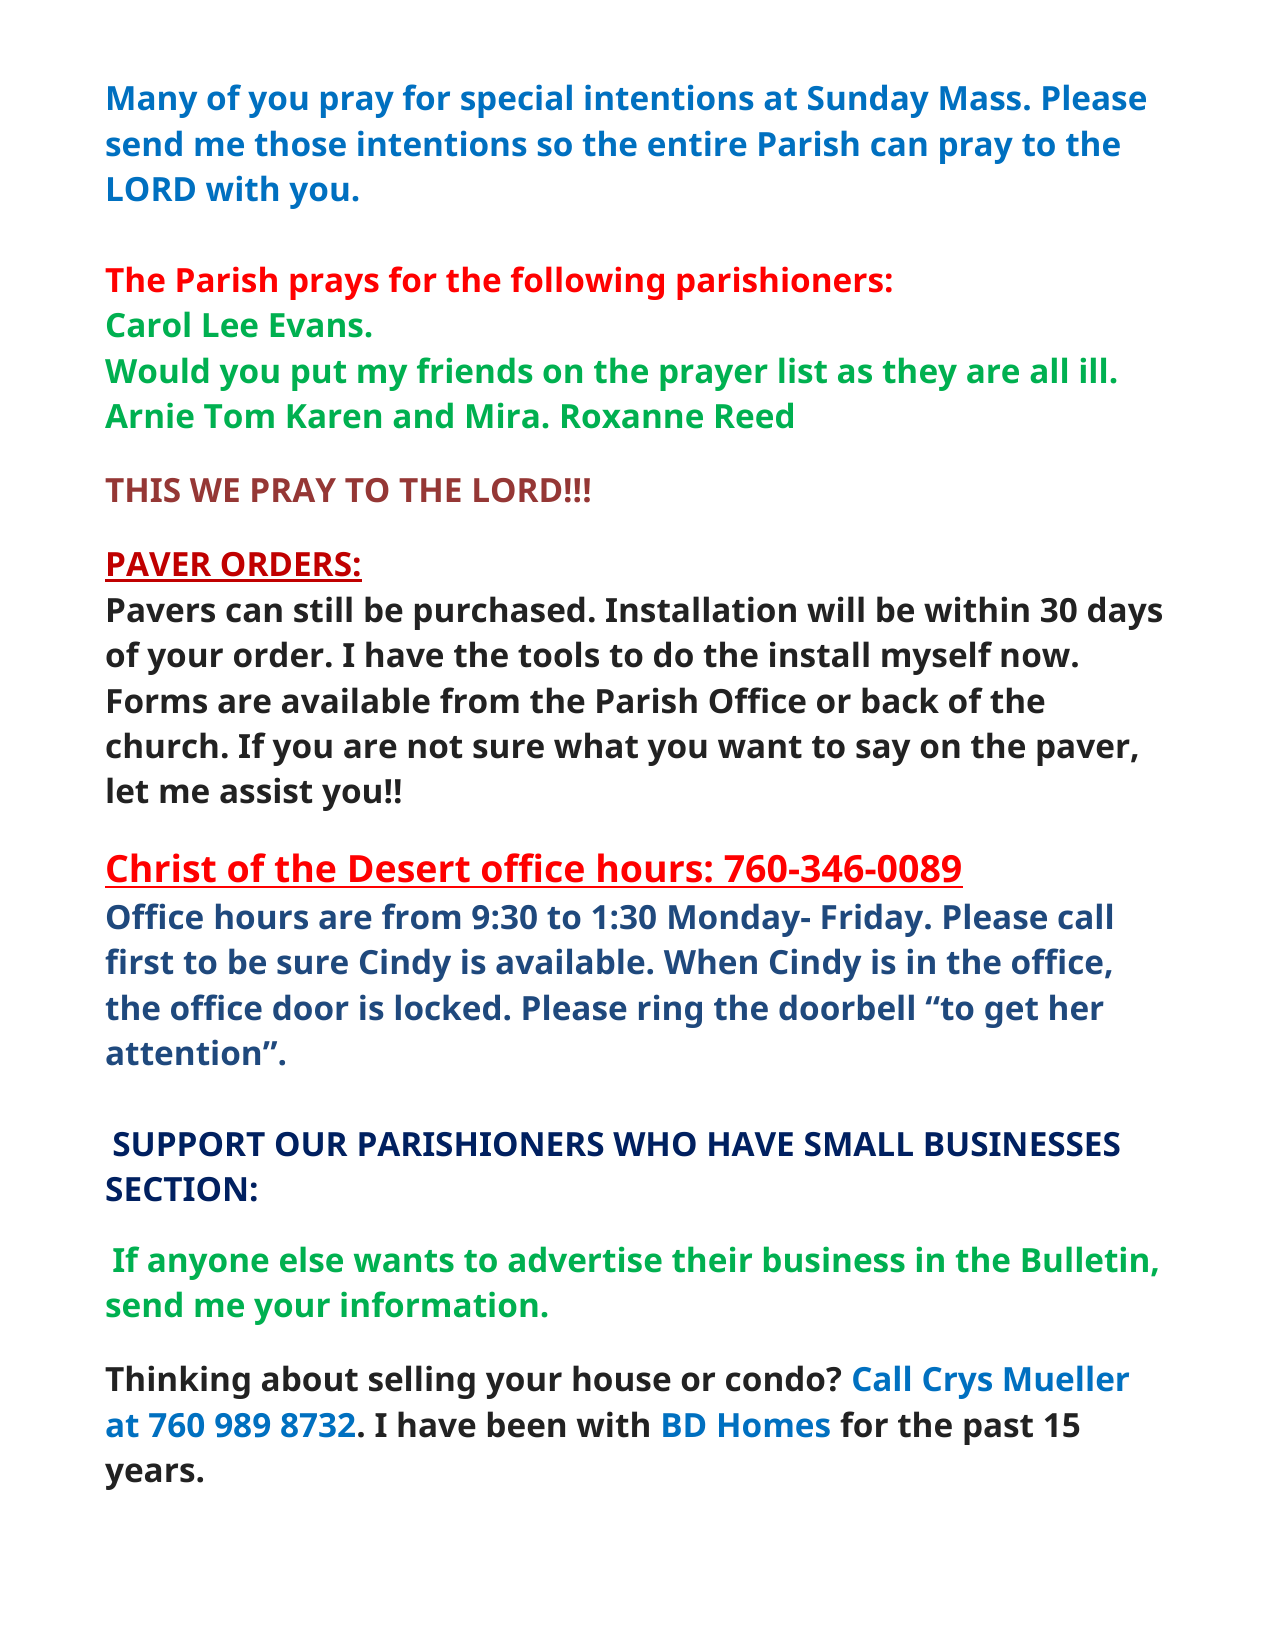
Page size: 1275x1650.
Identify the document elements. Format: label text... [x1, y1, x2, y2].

text If anyone else wants to advertise their business in the Bulletin, send me your information. [105, 1236, 1170, 1327]
text SUPPORT OUR PARISHIONERS WHO HAVE SMALL BUSINESSES SECTION: [105, 1121, 1170, 1211]
text THIS WE PRAY TO THE LORD!!! [105, 467, 1170, 512]
text Thinking about selling your house or condo? Call Crys Mueller at 760 989 8732. I have been with BD Homes for the past 15 years. [105, 1356, 1170, 1492]
text The Parish prays for the following parishioners: [105, 257, 1170, 302]
text Would you put my friends on the prayer list as they are all ill. Arnie Tom Karen and Mira. Roxanne Reed [105, 347, 1170, 438]
text Office hours are from 9:30 to 1:30 Monday- Friday. Please call first to be sure Cindy is available. When Cindy is in the office, the office door is locked. Please ring the doorbell “to get her attention”. [105, 893, 1170, 1075]
text Many of you pray for special intentions at Sunday Mass. Please send me those intentions so the entire Parish can pray to the LORD with you. [105, 75, 1170, 211]
text Pavers can still be purchased. Installation will be within 30 days of your order. I have the tools to do the install myself now. Forms are available from the Parish Office or back of the church. If you are not sure what you want to say on the paver, let me assist you!! [105, 587, 1170, 814]
text Christ of the Desert office hours: 760-346-0089 [105, 842, 1170, 893]
text PAVER ORDERS: [105, 541, 1170, 587]
text Carol Lee Evans. [105, 302, 1170, 347]
